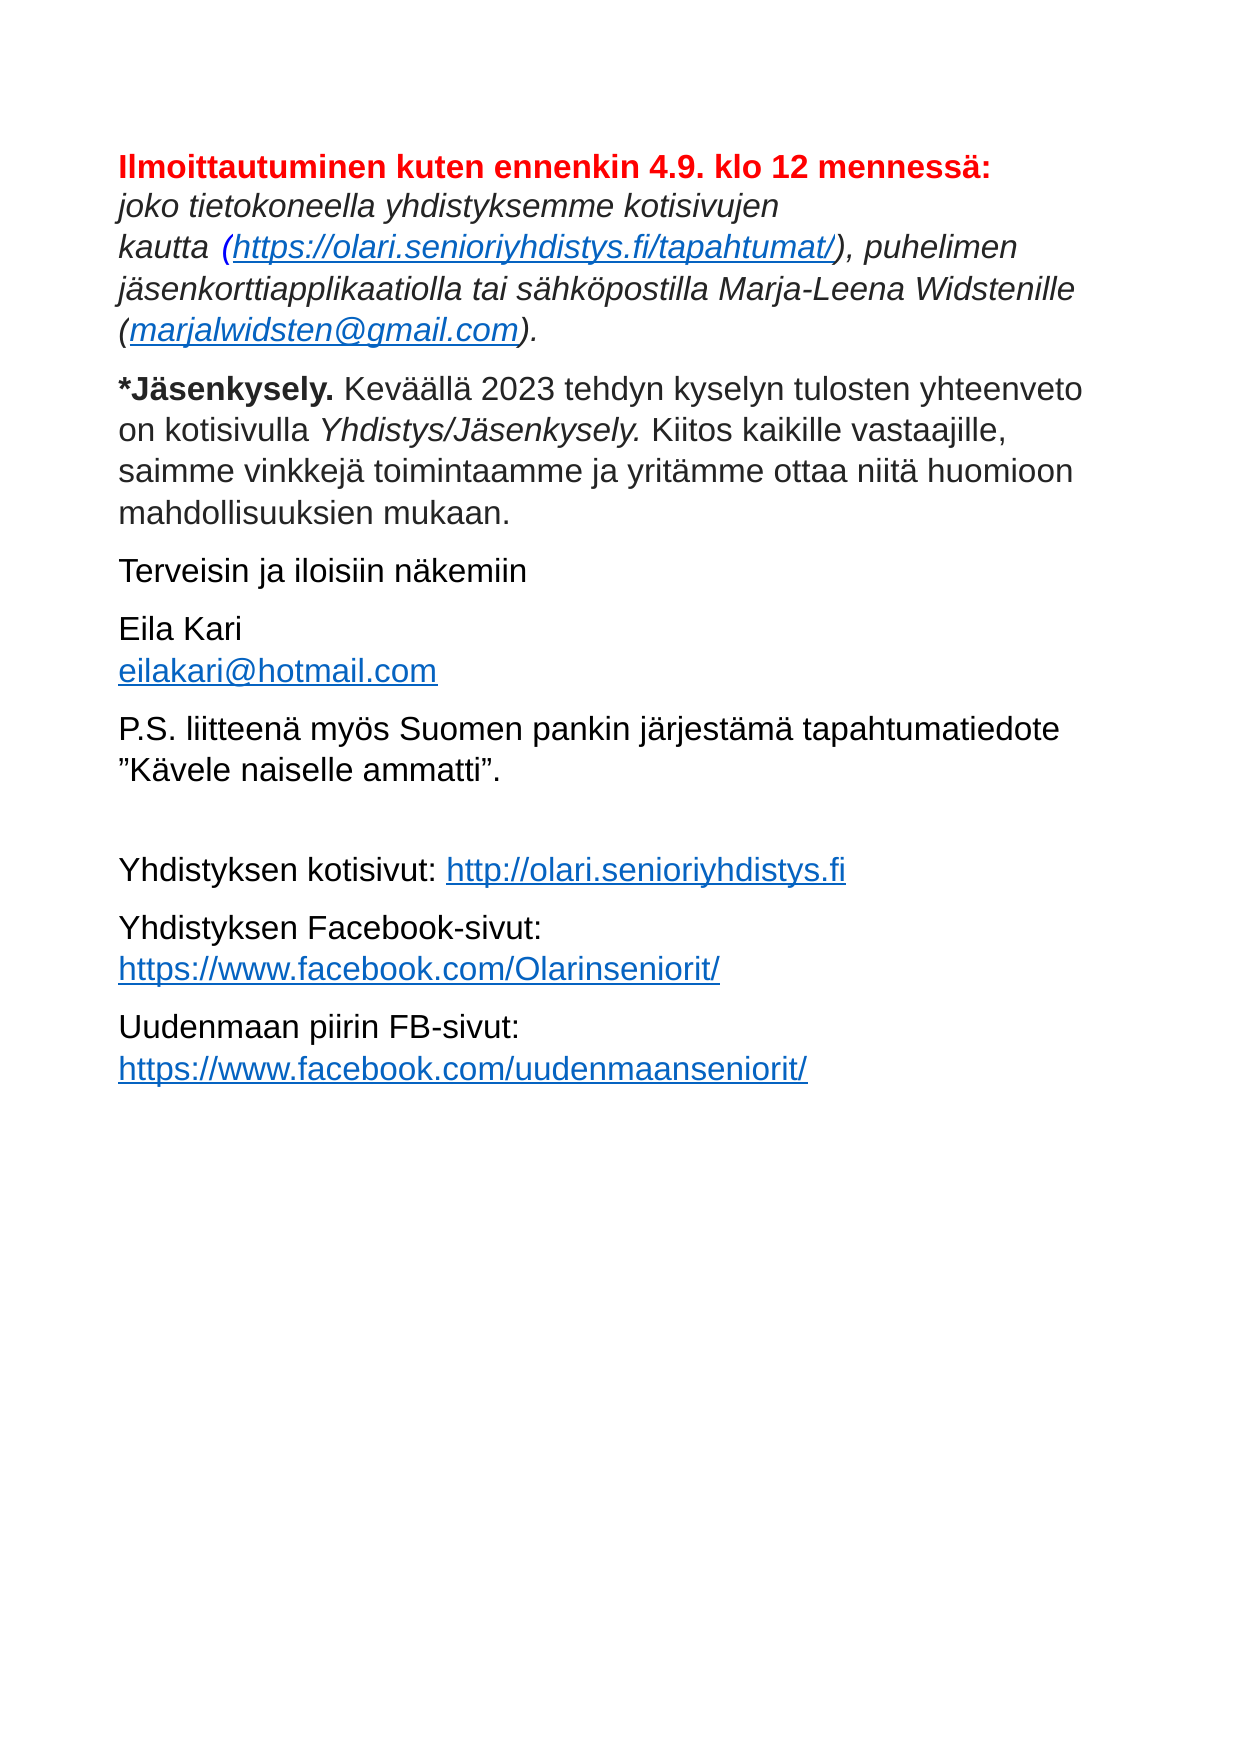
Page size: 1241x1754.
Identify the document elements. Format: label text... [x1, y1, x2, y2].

text *Jäsenkysely. Keväällä 2023 tehdyn kyselyn tulosten yhteenveto on kotisivulla Yhdistys/Jäsenkysely. Kiitos kaikille vastaajille, saimme vinkkejä toimintaamme ja yritämme ottaa niitä huomioon mahdollisuuksien mukaan. [118, 368, 1122, 531]
text Terveisin ja iloisiin näkemiin [118, 551, 1122, 589]
text Yhdistyksen Facebook-sivut: https://www.facebook.com/Olarinseniorit/ [118, 908, 1122, 988]
text joko tietokoneella yhdistyksemme kotisivujen kautta (https://olari.senioriyhdistys.fi/tapahtumat/), puhelimen jäsenkorttiapplikaatiolla tai sähköpostilla Marja-Leena Widstenille (marjalwidsten@gmail.com). [118, 186, 1122, 349]
text Ilmoittautuminen kuten ennenkin 4.9. klo 12 mennessä: [118, 148, 1122, 186]
text Eila Kari eilakari@hotmail.com [118, 609, 1122, 689]
text P.S. liitteenä myös Suomen pankin järjestämä tapahtumatiedote ”Kävele naiselle ammatti”. [118, 709, 1122, 789]
text Yhdistyksen kotisivut: http://olari.senioriyhdistys.fi [118, 808, 1122, 888]
text Uudenmaan piirin FB-sivut: https://www.facebook.com/uudenmaanseniorit/ [118, 1007, 1122, 1087]
